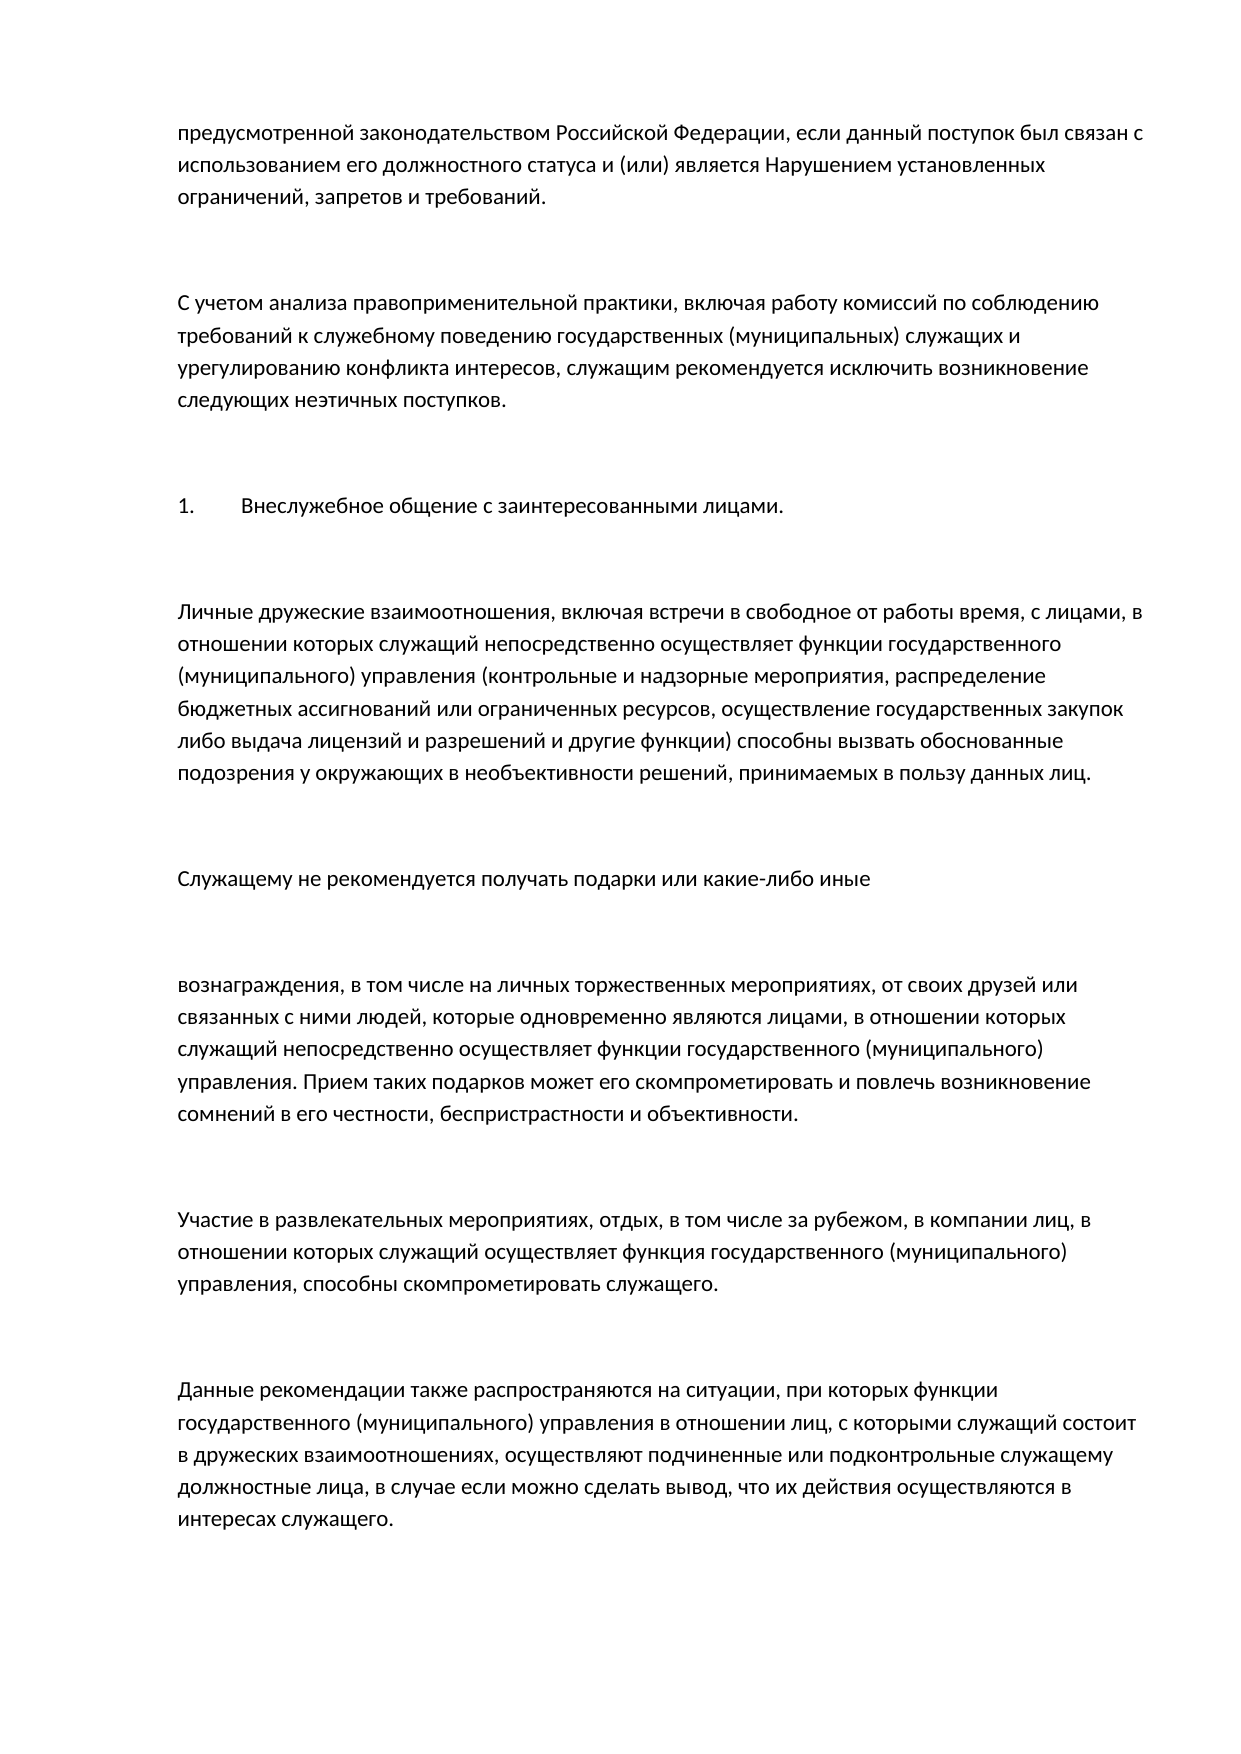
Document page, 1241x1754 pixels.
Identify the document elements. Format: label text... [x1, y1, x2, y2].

text Участие в развлекательных мероприятиях, отдых, в том числе за рубежом, в компании лиц, в отношении которых служащий осуществляет функция государственного (муниципального) управления, способны скомпрометировать служащего. [177, 1205, 1152, 1297]
text 1. Внеслужебное общение с заинтересованными лицами. [177, 491, 1152, 519]
text вознаграждения, в том числе на личных торжественных мероприятиях, от своих друзей или связанных с ними людей, которые одновременно являются лицами, в отношении которых служащий непосредственно осуществляет функции государственного (муниципального) управления. Прием таких подарков может его скомпрометировать и повлечь возникновение сомнений в его честности, беспристрастности и объективности. [177, 970, 1152, 1127]
text Служащему не рекомендуется получать подарки или какие-либо иные [177, 864, 1152, 892]
text предусмотренной законодательством Российской Федерации, если данный поступок был связан с использованием его должностного статуса и (или) является Нарушением установленных ограничений, запретов и требований. [177, 118, 1152, 211]
text Данные рекомендации также распространяются на ситуации, при которых функции государственного (муниципального) управления в отношении лиц, с которыми служащий состоит в дружеских взаимоотношениях, осуществляют подчиненные или подконтрольные служащему должностные лица, в случае если можно сделать вывод, что их действия осуществляются в интересах служащего. [177, 1375, 1152, 1532]
text Личные дружеские взаимоотношения, включая встречи в свободное от работы время, с лицами, в отношении которых служащий непосредственно осуществляет функции государственного (муниципального) управления (контрольные и надзорные мероприятия, распределение бюджетных ассигнований или ограниченных ресурсов, осуществление государственных закупок либо выдача лицензий и разрешений и другие функции) способны вызвать обоснованные подозрения у окружающих в необъективности решений, принимаемых в пользу данных лиц. [177, 597, 1152, 786]
text С учетом анализа правоприменительной практики, включая работу комиссий по соблюдению требований к служебному поведению государственных (муниципальных) служащих и урегулированию конфликта интересов, служащим рекомендуется исключить возникновение следующих неэтичных поступков. [177, 288, 1152, 413]
